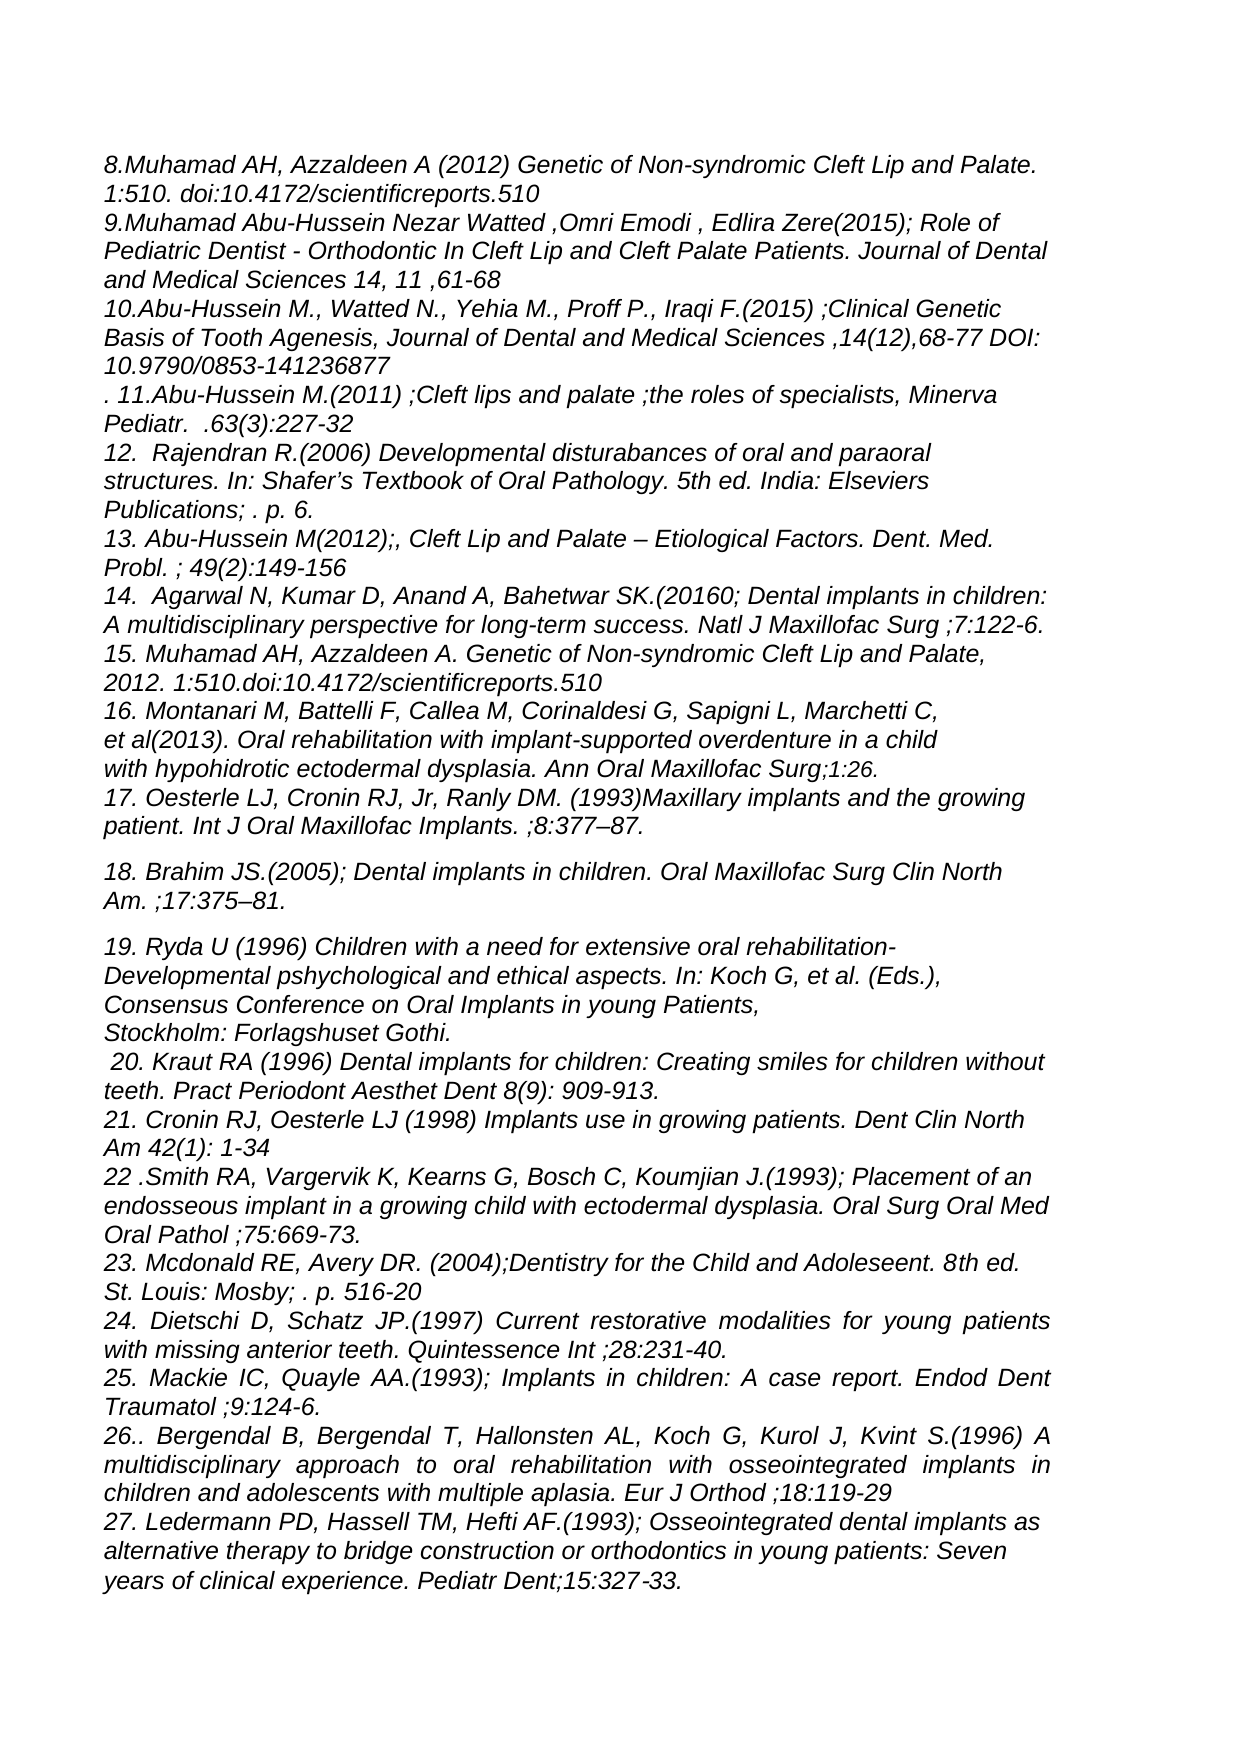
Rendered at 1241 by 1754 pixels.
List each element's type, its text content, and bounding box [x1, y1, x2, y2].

text 27. Ledermann PD, Hassell TM, Hefti AF.(1993); Osseointegrated dental implants as alternative therapy to bridge construction or orthodontics in young patients: Seven years of clinical experience. Pediatr Dent;15:327‑33. [103, 1507, 1053, 1595]
text 16. Montanari M, Battelli F, Callea M, Corinaldesi G, Sapigni L, Marchetti C, [103, 696, 1053, 725]
text structures. In: Shafer’s Textbook of Oral Pathology. 5th ed. India: Elseviers [103, 466, 1053, 495]
text with hypohidrotic ectodermal dysplasia. Ann Oral Maxillofac Surg;1:26. [103, 754, 1053, 782]
text Stockholm: Forlagshuset Gothi. [103, 1018, 1053, 1047]
text 25. Mackie IC, Quayle AA.(1993); Implants in children: A case report. Endod Dent Traumatol ;9:124-6. [103, 1363, 1053, 1421]
text 26.. Bergendal B, Bergendal T, Hallonsten AL, Koch G, Kurol J, Kvint S.(1996) A multidisciplinary approach to oral rehabilitation with osseointegrated implants in children and adolescents with multiple aplasia. Eur J Orthod ;18:119-29 [103, 1421, 1053, 1507]
text 19. Ryda U (1996) Children with a need for extensive oral rehabilitation-Developmental pshychological and ethical aspects. In: Koch G, et al. (Eds.), Consensus Conference on Oral Implants in young Patients, [103, 932, 1053, 1018]
text 20. Kraut RA (1996) Dental implants for children: Creating smiles for children without teeth. Pract Periodont Aesthet Dent 8(9): 909-913. [103, 1047, 1053, 1104]
text . 11.Abu-Hussein M.(2011) ;Cleft lips and palate ;the roles of specialists, Minerva Pediatr. .63(3):227-32 [103, 380, 1053, 437]
text 18. Brahim JS.(2005); Dental implants in children. Oral Maxillofac Surg Clin North Am. ;17:375–81. [103, 857, 1053, 915]
text 21. Cronin RJ, Oesterle LJ (1998) Implants use in growing patients. Dent Clin North Am 42(1): 1-34 [103, 1104, 1053, 1162]
text 22 .Smith RA, Vargervik K, Kearns G, Bosch C, Koumjian J.(1993); Placement of an endosseous implant in a growing child with ectodermal dysplasia. Oral Surg Oral Med Oral Pathol ;75:669-73. [103, 1162, 1053, 1248]
text 17. Oesterle LJ, Cronin RJ, Jr, Ranly DM. (1993)Maxillary implants and the growing patient. Int J Oral Maxillofac Implants. ;8:377–87. [103, 782, 1053, 840]
text 8.Muhamad AH, Azzaldeen A (2012) Genetic of Non-syndromic Cleft Lip and Palate. 1:510. doi:10.4172/scientificreports.510 [103, 150, 1053, 207]
text 13. Abu-Hussein M(2012);, Cleft Lip and Palate – Etiological Factors. Dent. Med. Probl. ; 49(2):149-156 [103, 524, 1053, 581]
text 14. Agarwal N, Kumar D, Anand A, Bahetwar SK.(20160; Dental implants in children: A multidisciplinary perspective for long-term success. Natl J Maxillofac Surg ;7:122-6. [103, 581, 1053, 639]
text et al(2013). Oral rehabilitation with implant‑supported overdenture in a child [103, 725, 1053, 754]
text 10.Abu-Hussein M., Watted N., Yehia M., Proff P., Iraqi F.(2015) ;Clinical Genetic Basis of Tooth Agenesis, Journal of Dental and Medical Sciences ,14(12),68-77 DOI: 10.9790/0853-141236877 [103, 294, 1053, 380]
text 24. Dietschi D, Schatz JP.(1997) Current restorative modalities for young patients with missing anterior teeth. Quintessence Int ;28:231-40. [103, 1306, 1053, 1363]
text 15. Muhamad AH, Azzaldeen A. Genetic of Non-syndromic Cleft Lip and Palate, 2012. 1:510.doi:10.4172/scientificreports.510 [103, 639, 1053, 696]
text 12. Rajendran R.(2006) Developmental disturabances of oral and paraoral [103, 437, 1053, 466]
text 9.Muhamad Abu-Hussein Nezar Watted ,Omri Emodi , Edlira Zere(2015); Role of Pediatric Dentist - Orthodontic In Cleft Lip and Cleft Palate Patients. Journal of Dental and Medical Sciences 14, 11 ,61-68 [103, 207, 1053, 294]
text 23. Mcdonald RE, Avery DR. (2004);Dentistry for the Child and Adoleseent. 8th ed. St. Louis: Mosby; . p. 516-20 [103, 1248, 1053, 1306]
text Publications; . p. 6. [103, 495, 1053, 524]
